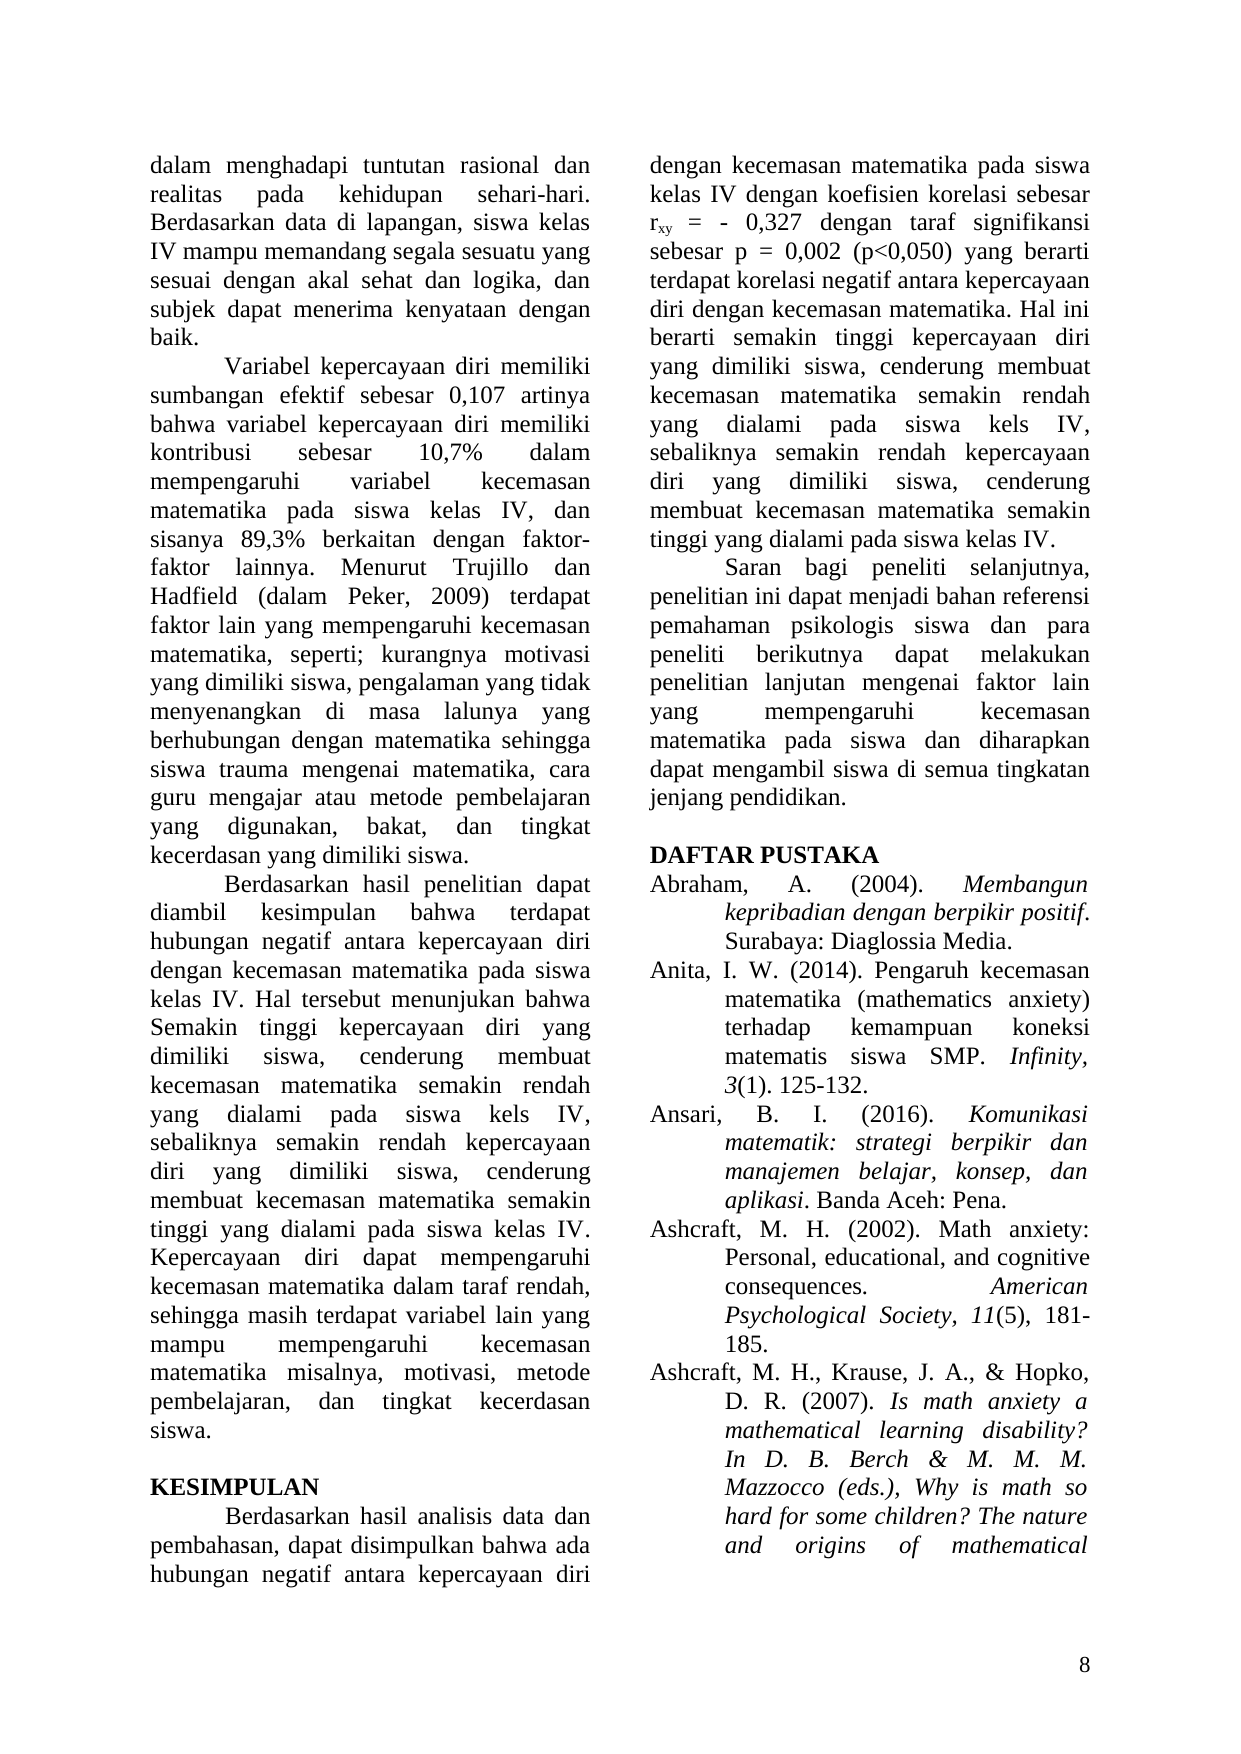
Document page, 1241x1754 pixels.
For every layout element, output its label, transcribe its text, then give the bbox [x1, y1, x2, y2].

text Variabel kepercayaan diri memiliki sumbangan efektif sebesar 0,107 artinya bahwa variabel kepercayaan diri memiliki kontribusi sebesar 10,7% dalam mempengaruhi variabel kecemasan matematika pada siswa kelas IV, dan sisanya 89,3% berkaitan dengan faktor-faktor lainnya. Menurut Trujillo dan Hadfield (dalam Peker, 2009) terdapat faktor lain yang mempengaruhi kecemasan matematika, seperti; kurangnya motivasi yang dimiliki siswa, pengalaman yang tidak menyenangkan di masa lalunya yang berhubungan dengan matematika sehingga siswa trauma mengenai matematika, cara guru mengajar atau metode pembelajaran yang digunakan, bakat, dan tingkat kecerdasan yang dimiliki siswa. [150, 351, 591, 869]
text KESIMPULAN [150, 1472, 591, 1501]
text Berdasarkan hasil penelitian dapat diambil kesimpulan bahwa terdapat hubungan negatif antara kepercayaan diri dengan kecemasan matematika pada siswa kelas IV. Hal tersebut menunjukan bahwa Semakin tinggi kepercayaan diri yang dimiliki siswa, cenderung membuat kecemasan matematika semakin rendah yang dialami pada siswa kels IV, sebaliknya semakin rendah kepercayaan diri yang dimiliki siswa, cenderung membuat kecemasan matematika semakin tinggi yang dialami pada siswa kelas IV. Kepercayaan diri dapat mempengaruhi kecemasan matematika dalam taraf rendah, sehingga masih terdapat variabel lain yang mampu mempengaruhi kecemasan matematika misalnya, motivasi, metode pembelajaran, dan tingkat kecerdasan siswa. [150, 869, 591, 1444]
text Ashcraft, M. H. (2002). Math anxiety: Personal, educational, and cognitive consequences. American Psychological Society, 11(5), 181-185. [649, 1214, 1090, 1357]
text Ansari, B. I. (2016). Komunikasi matematik: strategi berpikir dan manajemen belajar, konsep, dan aplikasi. Banda Aceh: Pena. [649, 1099, 1090, 1214]
text Anita, I. W. (2014). Pengaruh kecemasan matematika (mathematics anxiety) terhadap kemampuan koneksi matematis siswa SMP. Infinity, 3(1). 125-132. [649, 955, 1090, 1099]
text Abraham, A. (2004). Membangun kepribadian dengan berpikir positif. Surabaya: Diaglossia Media. [649, 869, 1090, 955]
text Berdasarkan hasil analisis data dan pembahasan, dapat disimpulkan bahwa ada hubungan negatif antara kepercayaan diri dengan kecemasan matematika pada siswa kelas IV dengan koefisien korelasi sebesar rxy = - 0,327 dengan taraf signifikansi sebesar p = 0,002 (p<0,050) yang berarti terdapat korelasi negatif antara kepercayaan diri dengan kecemasan matematika. Hal ini berarti semakin tinggi kepercayaan diri yang dimiliki siswa, cenderung membuat kecemasan matematika semakin rendah yang dialami pada siswa kels IV, sebaliknya semakin rendah kepercayaan diri yang dimiliki siswa, cenderung membuat kecemasan matematika semakin tinggi yang dialami pada siswa kelas IV. [649, 150, 1090, 552]
text DAFTAR PUSTAKA [649, 840, 1090, 869]
text Saran bagi peneliti selanjutnya, penelitian ini dapat menjadi bahan referensi pemahaman psikologis siswa dan para peneliti berikutnya dapat melakukan penelitian lanjutan mengenai faktor lain yang mempengaruhi kecemasan matematika pada siswa dan diharapkan dapat mengambil siswa di semua tingkatan jenjang pendidikan. [649, 552, 1090, 811]
